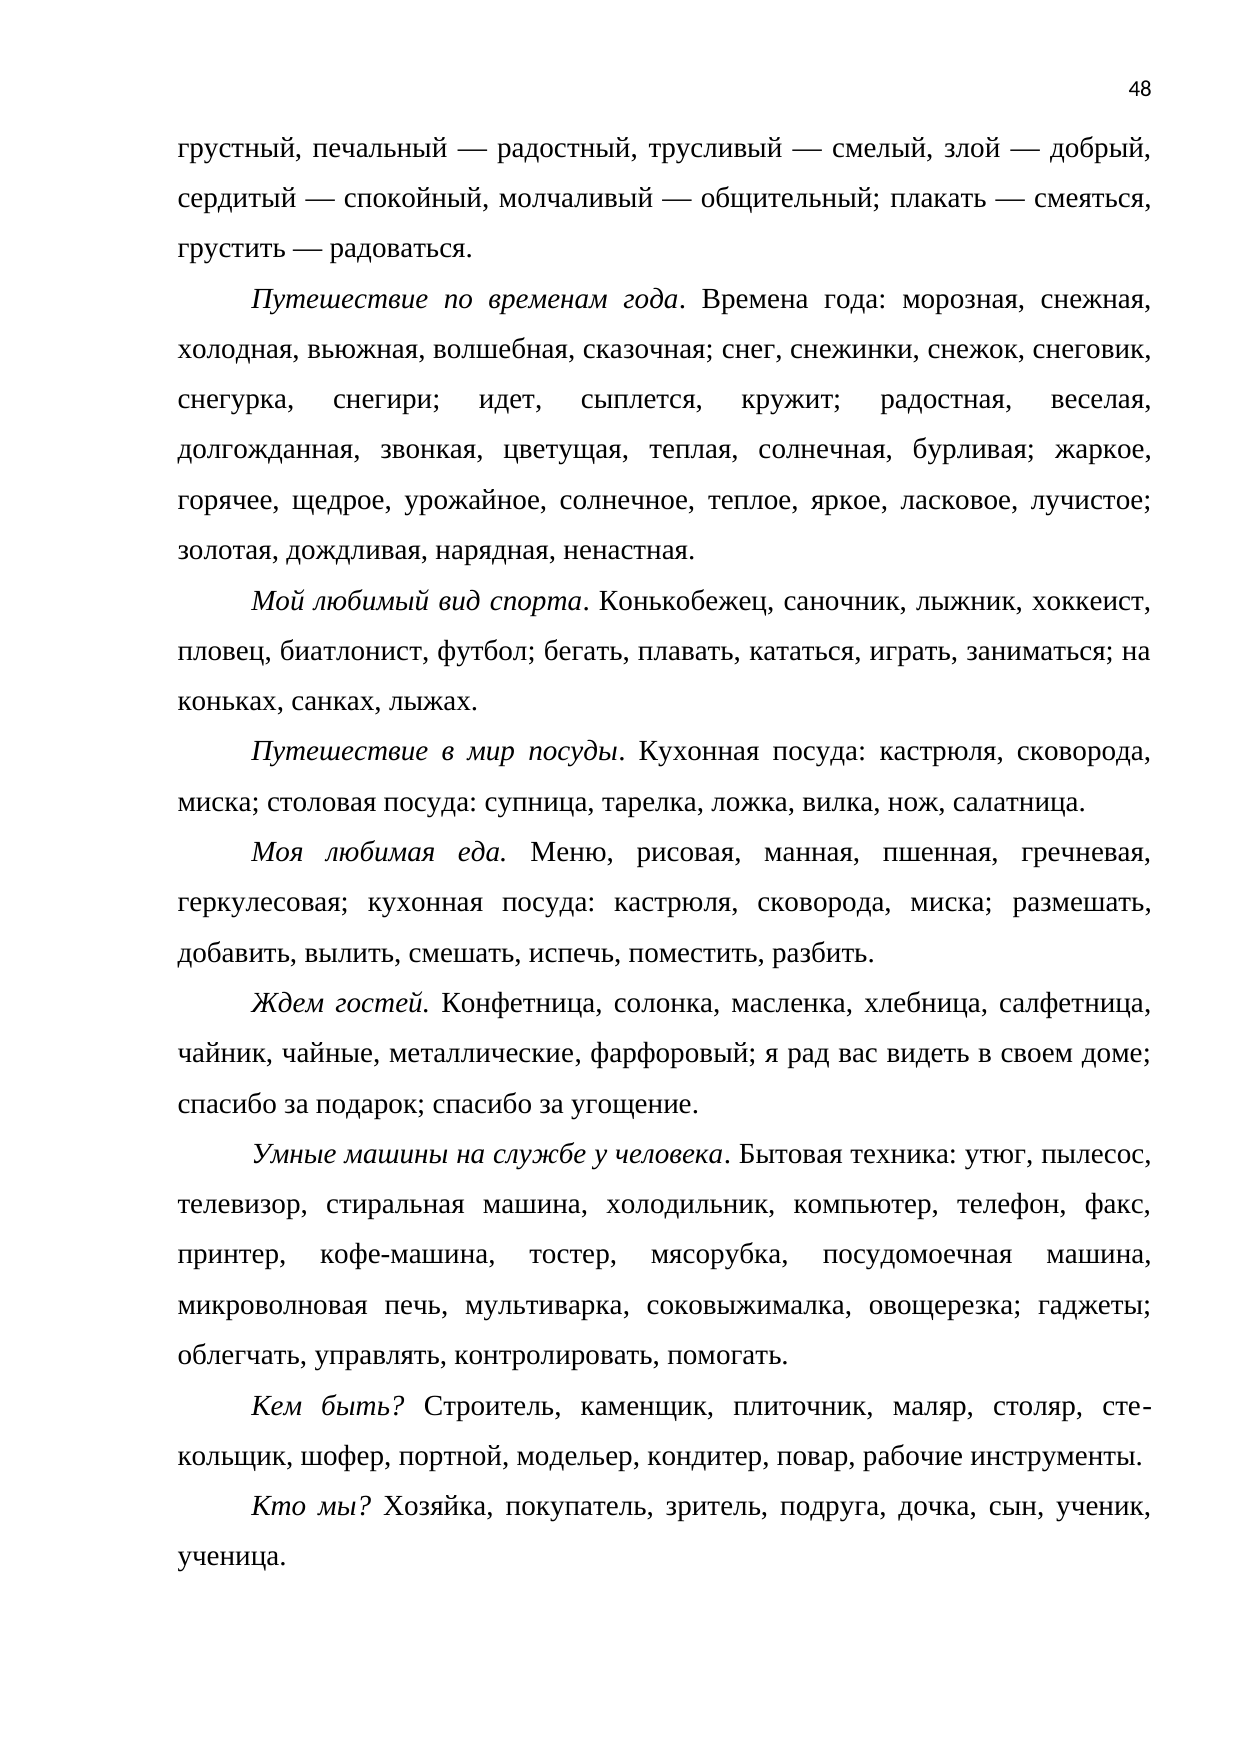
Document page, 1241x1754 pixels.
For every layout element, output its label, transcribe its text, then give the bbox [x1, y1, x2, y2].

text Кем быть? Строитель, каменщик, плиточник, маляр, столяр, стекольщик, шофер, портной, модельер, кондитер, повар, рабочие инструменты. [177, 1388, 1152, 1471]
text Моя любимая еда. Меню, рисовая, манная, пшенная, гречневая, геркулесовая; кухонная посуда: кастрюля, сковорода, миска; размешать, добавить, вылить, смешать, испечь, поместить, разбить. [177, 834, 1152, 968]
text Мой любимый вид спорта. Конькобежец, саночник, лыжник, хоккеист, пловец, биатлонист, футбол; бегать, плавать, кататься, играть, заниматься; на коньках, санках, лыжах. [177, 583, 1152, 633]
text Кто мы? Хозяйка, покупатель, зритель, подруга, дочка, сын, ученик, ученица. [177, 1488, 1152, 1572]
text Путешествие по временам года. Времена года: морозная, снежная, холодная, вьюжная, волшебная, сказочная; снег, снежинки, снежок, снеговик, снегурка, снегири; идет, сыплется, кружит; радостная, веселая, долгожданная, звонкая, цветущая, теплая, солнечная, бурливая; жаркое, горячее, щедрое, урожайное, солнечное, теплое, яркое, ласковое, лучистое; золотая, дождливая, нарядная, ненастная. [177, 281, 1152, 566]
text Ждем гостей. Конфетница, солонка, масленка, хлебница, салфетница, чайник, чайные, металлические, фарфоровый; я рад вас видеть в своем доме; спасибо за подарок; спасибо за угощение. [177, 985, 1152, 1119]
text Путешествие в мир посуды. Кухонная посуда: кастрюля, сковорода, миска; столовая посуда: супница, тарелка, ложка, вилка, нож, салатница. [177, 733, 1152, 817]
text Умные машины на службе у человека. Бытовая техника: утюг, пылесос, телевизор, стиральная машина, холодильник, компьютер, телефон, факс, принтер, кофе-машина, тостер, мясорубка, посудомоечная машина, микроволновая печь, мультиварка, соковыжималка, овощерезка; гаджеты; облегчать, управлять, контролировать, помогать. [177, 1136, 1152, 1287]
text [177, 130, 1152, 264]
text Умные машины на службе у человека. Бытовая техника: утюг, пылесос, телевизор, стиральная машина, холодильник, компьютер, телефон, факс, принтер, кофе-машина, тостер, мясорубка, посудомоечная машина, микроволновая печь, мультиварка, соковыжималка, овощерезка; гаджеты; облегчать, управлять, контролировать, помогать. [177, 1321, 1152, 1371]
text Мой любимый вид спорта. Конькобежец, саночник, лыжник, хоккеист, пловец, биатлонист, футбол; бегать, плавать, кататься, играть, заниматься; на коньках, санках, лыжах. [177, 666, 1152, 717]
